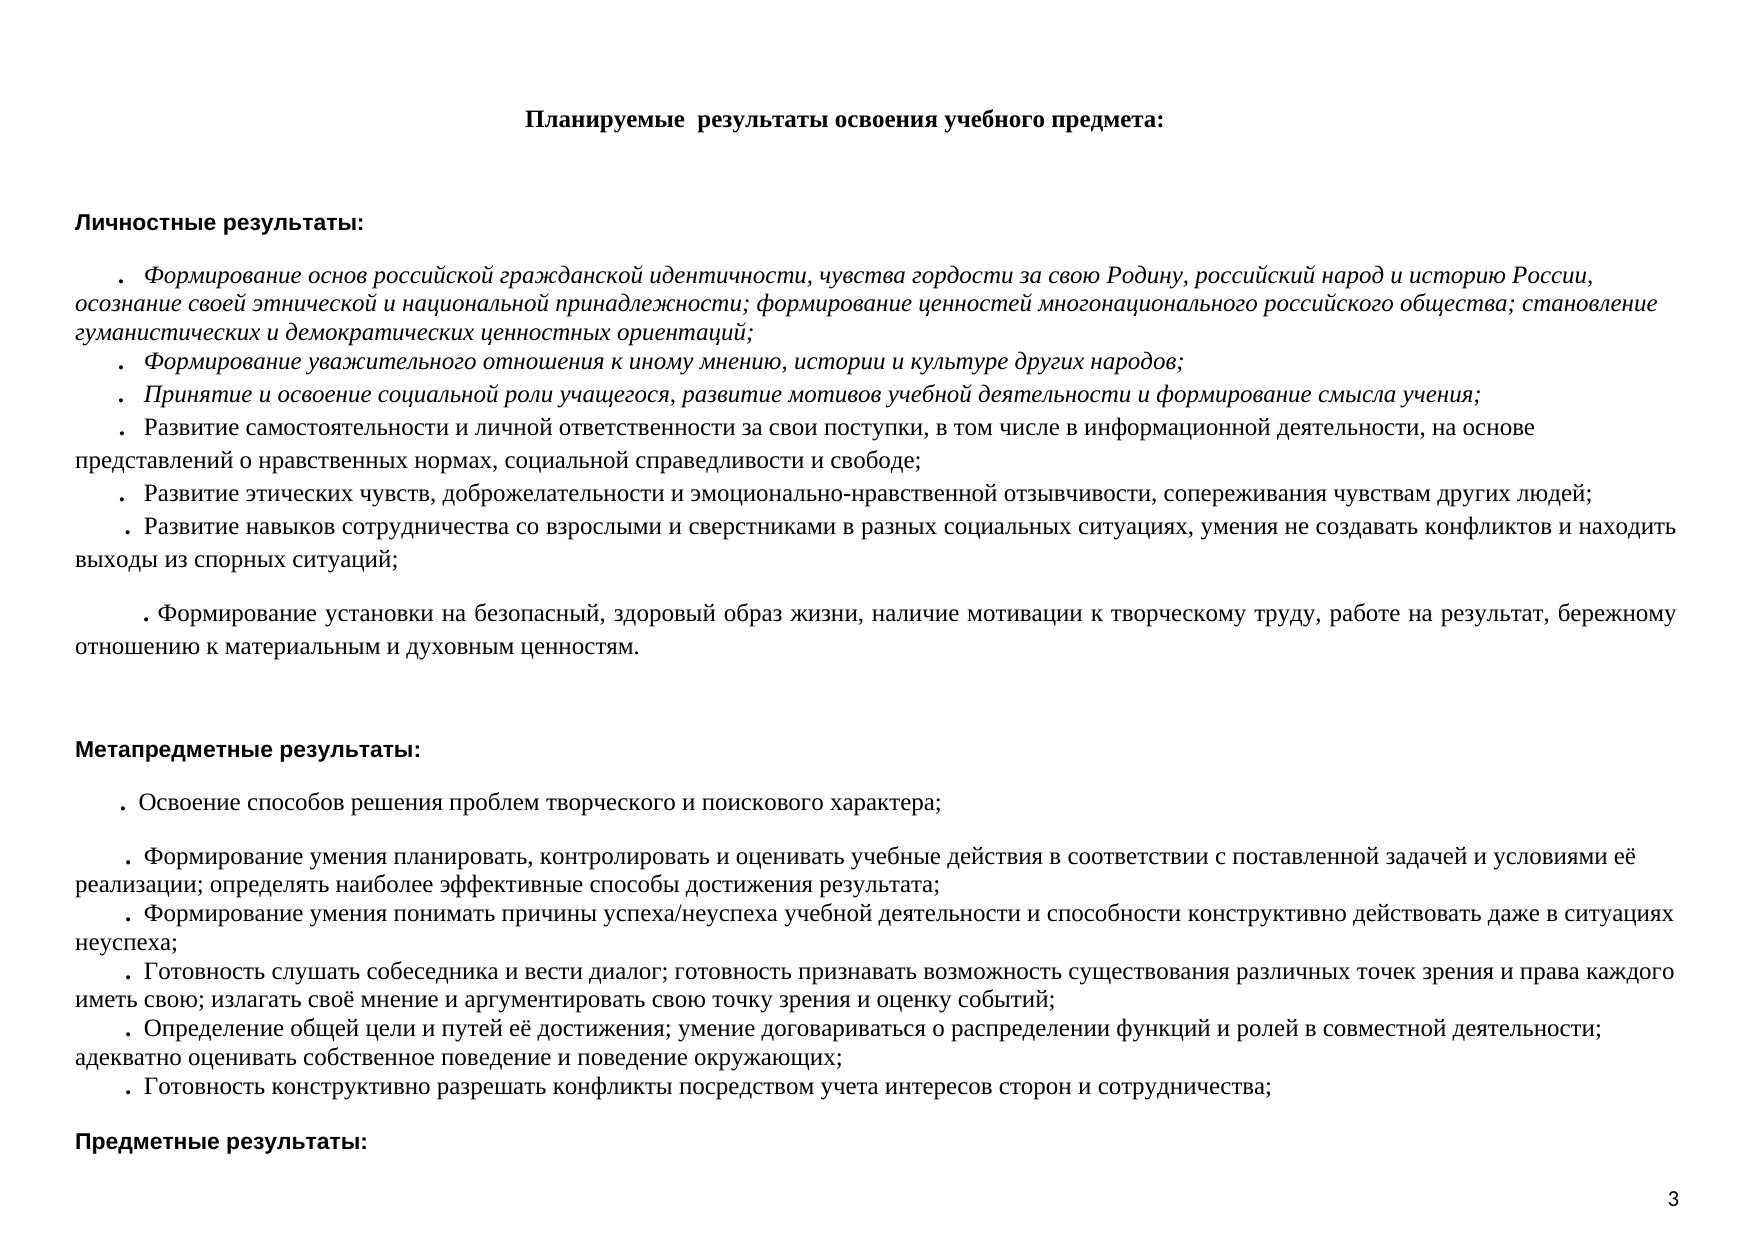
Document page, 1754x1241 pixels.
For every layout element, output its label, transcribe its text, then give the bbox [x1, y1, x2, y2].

text . Развитие этических чувств, доброжелательности и эмоционально-нравственной отзывчивости, сопереживания чувствам других людей; [75, 478, 1679, 507]
text . Развитие самостоятельности и личной ответственности за свои поступки, в том числе в информационной деятельности, на основе представлений о нравственных нормах, социальной справедливости и свободе; [75, 412, 1679, 474]
text . Готовность конструктивно разрешать конфликты посредством учета интересов сторон и сотрудничества; [75, 1071, 1679, 1099]
text . Формирование основ российской гражданской идентичности, чувства гордости за свою Родину, российский народ и историю России, осознание своей этнической и национальной принадлежности; формирование ценностей многонационального российского общества; становление гуманистических и демократических ценностных ориентаций; [75, 260, 1679, 346]
text Метапредметные результаты: [75, 736, 1679, 762]
text Планируемые результаты освоения учебного предмета: [75, 104, 1679, 132]
text . Освоение способов решения проблем творческого и поискового характера; [75, 787, 1679, 816]
text . Определение общей цели и путей её достижения; умение договариваться о распределении функций и ролей в совместной деятельности; адекватно оценивать собственное поведение и поведение окружающих; [75, 1013, 1679, 1071]
text Предметные результаты: [75, 1128, 1679, 1154]
text . Принятие и освоение социальной роли учащегося, развитие мотивов учебной деятельности и формирование смысла учения; [75, 379, 1679, 408]
text . Формирование установки на безопасный, здоровый образ жизни, наличие мотивации к творческому труду, работе на результат, бережному отношению к материальным и духовным ценностям. [75, 598, 1679, 660]
text . Развитие навыков сотрудничества со взрослыми и сверстниками в разных социальных ситуациях, умения не создавать конфликтов и находить выходы из спорных ситуаций; [75, 511, 1679, 573]
text . Готовность слушать собеседника и вести диалог; готовность признавать возможность существования различных точек зрения и права каждого иметь свою; излагать своё мнение и аргументировать свою точку зрения и оценку событий; [75, 956, 1679, 1013]
text . Формирование умения планировать, контролировать и оценивать учебные действия в соответствии с поставленной задачей и условиями её реализации; определять наиболее эффективные способы достижения результата; [75, 841, 1679, 898]
text . Формирование умения понимать причины успеха/неуспеха учебной деятельности и способности конструктивно действовать даже в ситуациях неуспеха; [75, 898, 1679, 956]
text . Формирование уважительного отношения к иному мнению, истории и культуре других народов; [75, 346, 1679, 375]
text Личностные результаты: [75, 209, 1679, 235]
